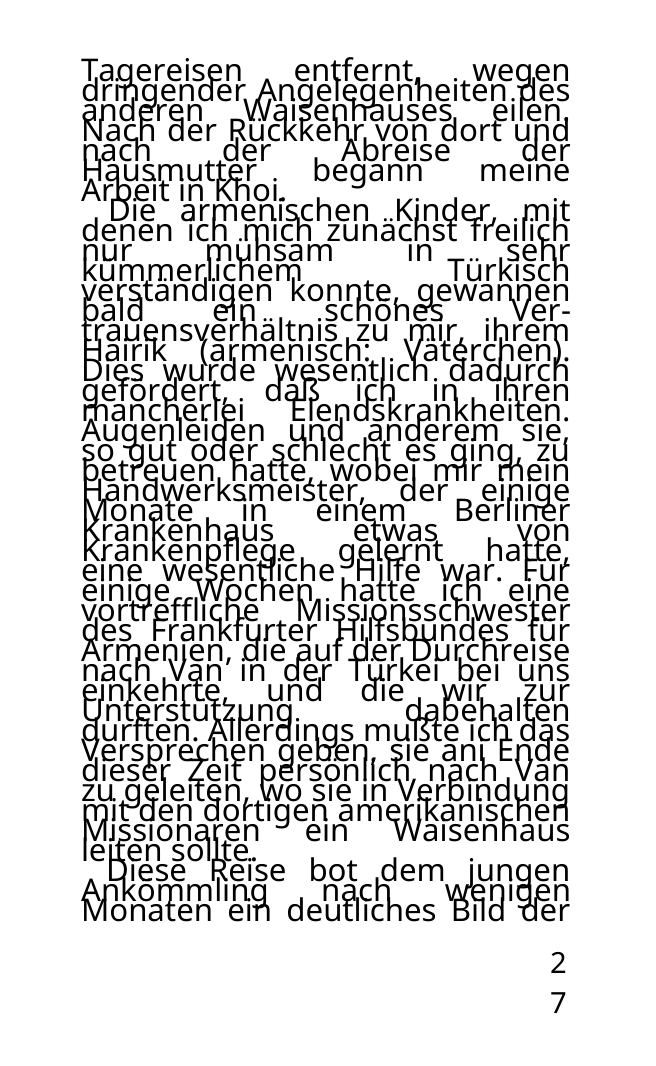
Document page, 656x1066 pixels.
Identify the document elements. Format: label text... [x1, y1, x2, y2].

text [81, 66, 571, 206]
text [81, 866, 571, 926]
text Die armenischen Kinder, mit denen ich mich zunächst freilich nur mühsam in sehr kümmerlichem Türkisch verständigen konnte, gewannen bald ein schönes Vertrauensverhältnis zu mir, ihrem Hairik (armenisch: Väterchen). Dies wurde wesentlich dadurch gefördert, daß ich in ihren mancherlei Elendskrankheiten. Augenleiden und anderem sie, so gut oder schlecht es ging, zu betreuen hatte, wobei mir mein Handwerksmeister, der einige Monate in einem Berliner Krankenhaus etwas von Krankenpflege gelernt hatte, eine wesentliche Hilfe war. Für einige Wochen hatte ich eine vortreffliche Missionsschwester des Frankfurter Hilfsbundes für Armenien, die auf der Durchreise nach Van in der Türkei bei uns einkehrte, und die wir zur Unterstützung dabehalten durften. Allerdings mußte ich das Versprechen geben, sie ani Ende dieser Zeit persönlich nach Van zu geleiten, wo sie in Verbindung mit den dortigen amerikanischen Missionaren ein Waisenhaus leiten sollte. [81, 206, 571, 866]
